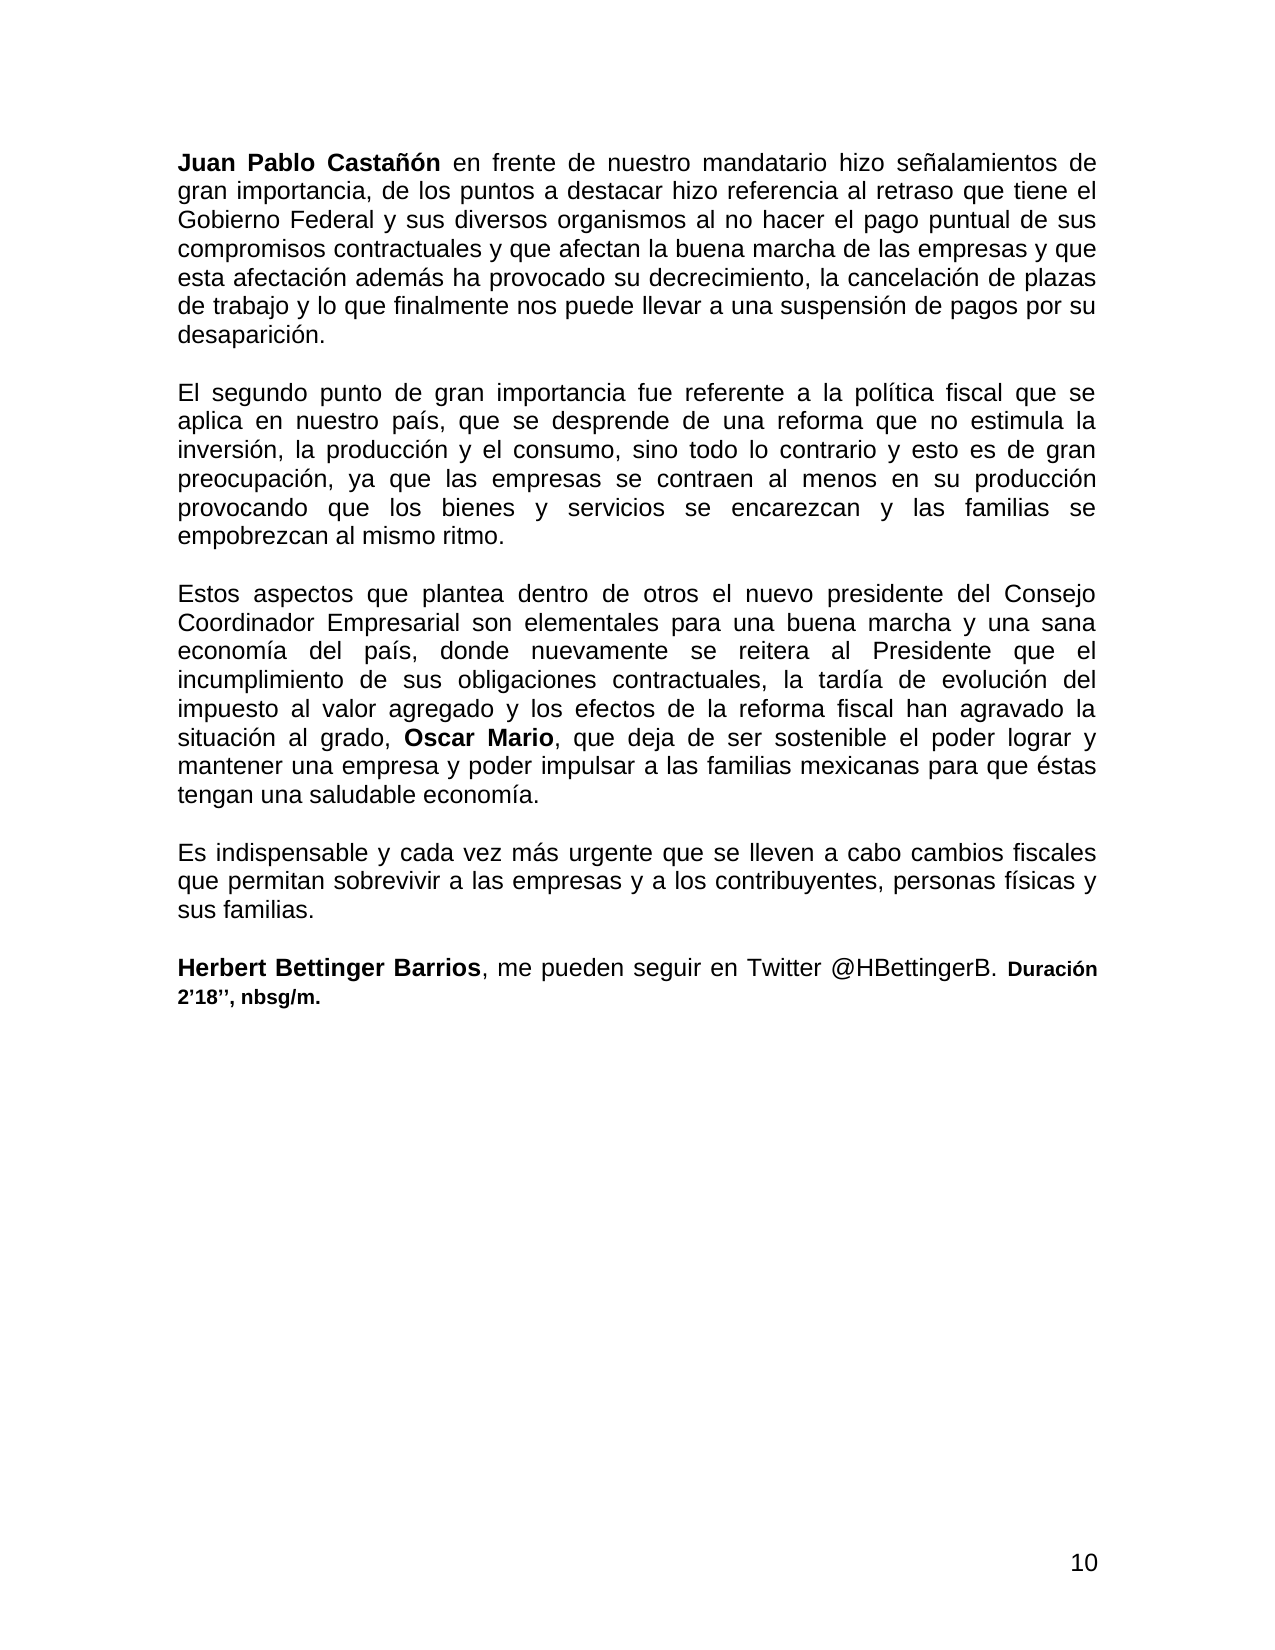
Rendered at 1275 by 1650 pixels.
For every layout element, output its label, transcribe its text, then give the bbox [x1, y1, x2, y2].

text Herbert Bettinger Barrios, me pueden seguir en Twitter @HBettingerB. Duración 2’18’’, nbsg/m. [177, 953, 1098, 1010]
text Juan Pablo Castañón en frente de nuestro mandatario hizo señalamientos de gran importancia, de los puntos a destacar hizo referencia al retraso que tiene el Gobierno Federal y sus diversos organismos al no hacer el pago puntual de sus compromisos contractuales y que afectan la buena marcha de las empresas y que esta afectación además ha provocado su decrecimiento, la cancelación de plazas de trabajo y lo que finalmente nos puede llevar a una suspensión de pagos por su desaparición. [177, 148, 1098, 349]
text El segundo punto de gran importancia fue referente a la política fiscal que se aplica en nuestro país, que se desprende de una reforma que no estimula la inversión, la producción y el consumo, sino todo lo contrario y esto es de gran preocupación, ya que las empresas se contraen al menos en su producción provocando que los bienes y servicios se encarezcan y las familias se empobrezcan al mismo ritmo. [177, 378, 1098, 550]
text Es indispensable y cada vez más urgente que se lleven a cabo cambios fiscales que permitan sobrevivir a las empresas y a los contribuyentes, personas físicas y sus familias. [177, 838, 1098, 924]
text Estos aspectos que plantea dentro de otros el nuevo presidente del Consejo Coordinador Empresarial son elementales para una buena marcha y una sana economía del país, donde nuevamente se reitera al Presidente que el incumplimiento de sus obligaciones contractuales, la tardía de evolución del impuesto al valor agregado y los efectos de la reforma fiscal han agravado la situación al grado, Oscar Mario, que deja de ser sostenible el poder lograr y mantener una empresa y poder impulsar a las familias mexicanas para que éstas tengan una saludable economía. [177, 579, 1098, 809]
